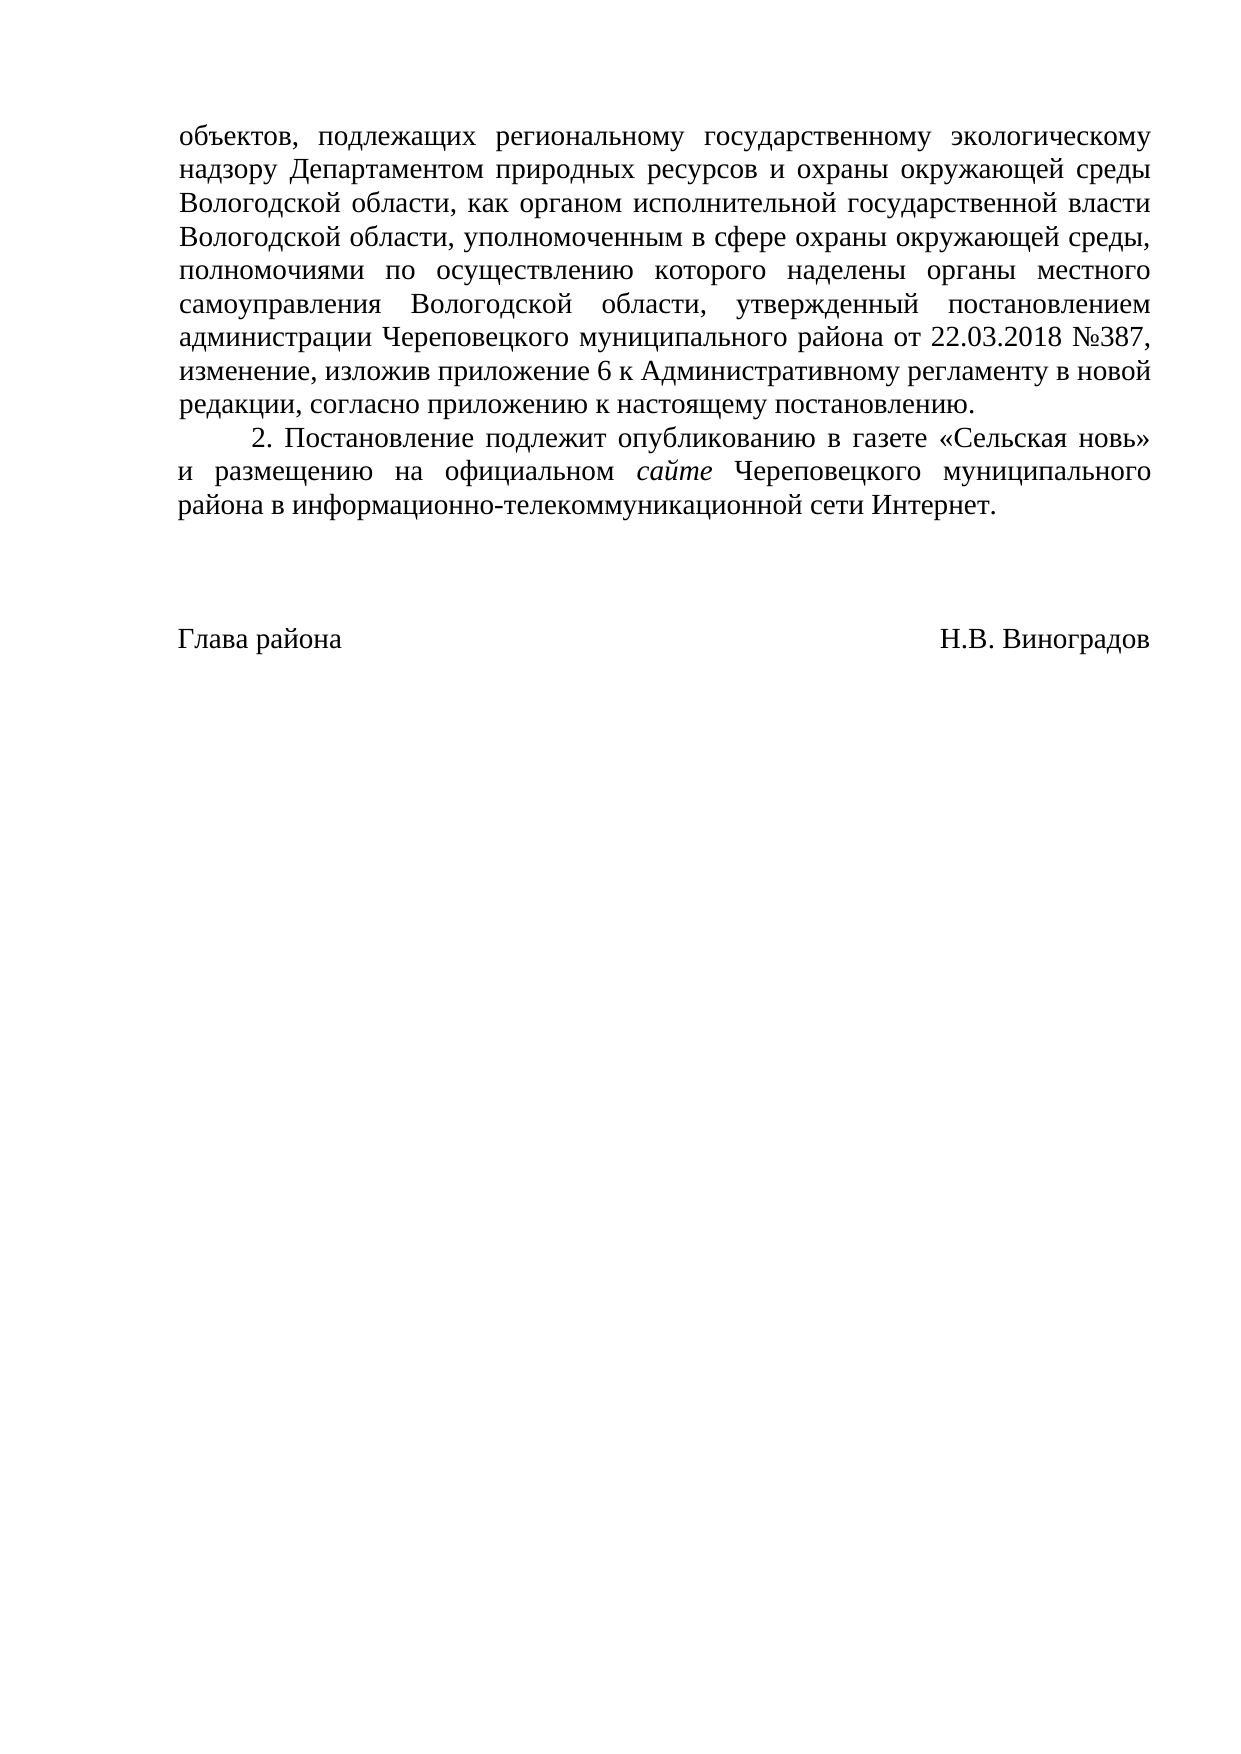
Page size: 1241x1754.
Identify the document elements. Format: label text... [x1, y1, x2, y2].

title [179, 118, 1152, 420]
text 2. Постановление подлежит опубликованию в газете «Сельская новь» и размещению на официальном сайте Череповецкого муниципального района в информационно-телекоммуникационной сети Интернет. [177, 420, 1152, 521]
text Глава района Н.В. Виноградов [177, 621, 1152, 655]
